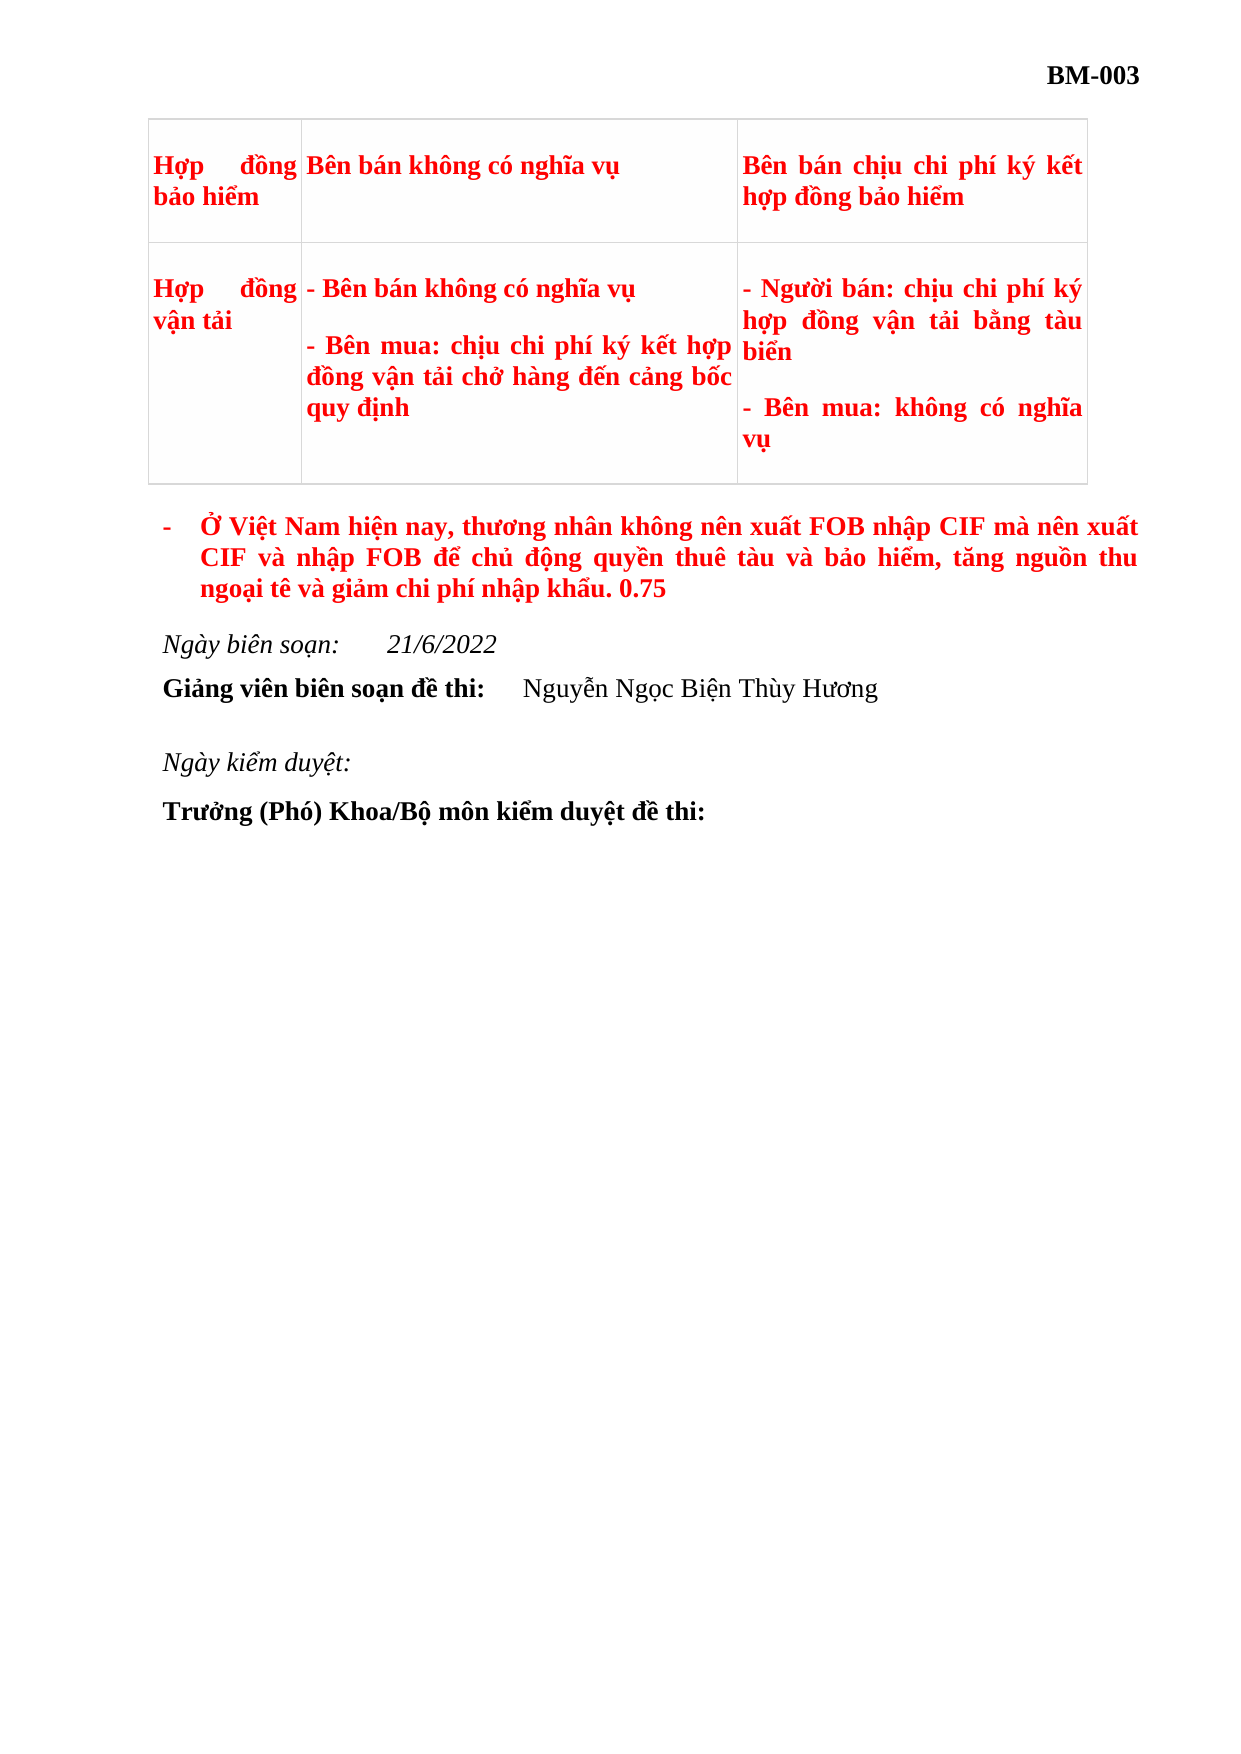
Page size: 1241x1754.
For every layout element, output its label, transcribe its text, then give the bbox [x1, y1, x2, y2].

table_cell - Người bán: chịu chi phí ký hợp đồng vận tải bằng tàu biển - Bên mua: không có nghĩa vụ [738, 243, 1087, 483]
table_cell Bên bán không có nghĩa vụ [302, 120, 737, 241]
text Ngày kiểm duyệt: [162, 746, 1140, 778]
table_cell Hợp đồng bảo hiểm [149, 120, 301, 241]
table_cell - Bên bán không có nghĩa vụ - Bên mua: chịu chi phí ký kết hợp đồng vận tải chở hàng đến cảng bốc quy định [302, 243, 737, 483]
table_cell Hợp đồng vận tải [149, 243, 301, 483]
table_cell Bên bán chịu chi phí ký kết hợp đồng bảo hiểm [738, 120, 1087, 241]
list Ở Việt Nam hiện nay, thương nhân không nên xuất FOB nhập CIF mà nên xuất CIF và nhập FOB để chủ động quyền thuê tàu và bảo hiểm, tăng nguồn thu ngoại tê và giảm chi phí nhập khẩu. 0.75 [162, 509, 1140, 603]
text Giảng viên biên soạn đề thi: Nguyễn Ngọc Biện Thùy Hương [162, 672, 1140, 703]
text Ngày biên soạn: 21/6/2022 [162, 628, 1140, 659]
text Trưởng (Phó) Khoa/Bộ môn kiểm duyệt đề thi: [162, 795, 1140, 826]
